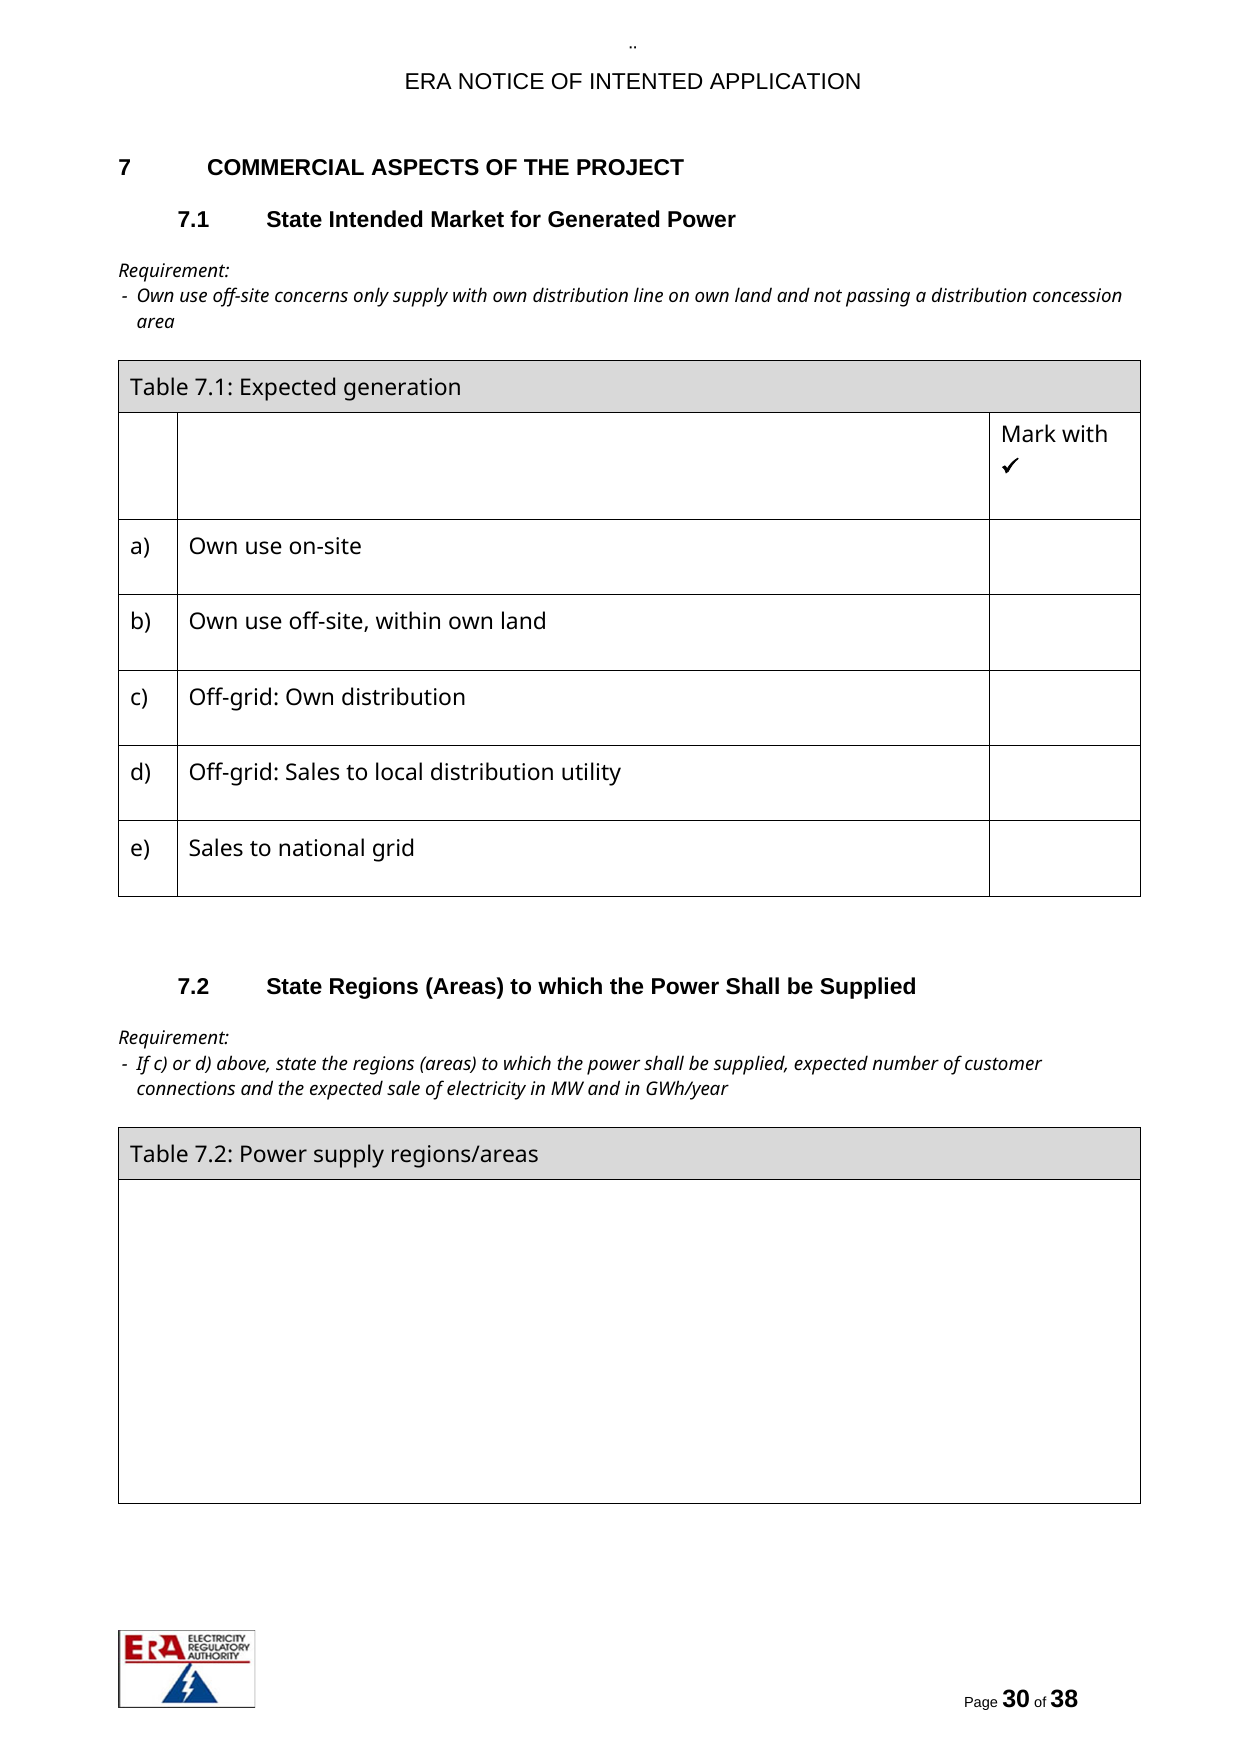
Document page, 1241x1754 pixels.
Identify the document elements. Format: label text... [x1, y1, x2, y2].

table_cell Own use off-site, within own land [178, 595, 989, 669]
table_cell Mark with [990, 413, 1140, 519]
table_cell [119, 413, 177, 519]
list Own use off-site concerns only supply with own distribution line on own land and not passing a distribution concession area [122, 282, 1147, 333]
list If c) or d) above, state the regions (areas) to which the power shall be supplied, expected number of customer connections and the expected sale of electricity in MW and in GWh/year [122, 1050, 1147, 1101]
subtitle COMMERCIAL ASPECTS OF THE PROJECT [118, 154, 1147, 181]
picture [118, 1630, 256, 1708]
table_header Table 7.1: Expected generation [119, 361, 1140, 412]
table_cell e) [119, 821, 177, 896]
table_cell a) [119, 520, 177, 594]
table_cell [119, 1180, 1140, 1503]
table_cell Sales to national grid [178, 821, 989, 896]
subtitle State Regions (Areas) to which the Power Shall be Supplied [177, 973, 1147, 1000]
table_cell Off-grid: Own distribution [178, 671, 989, 745]
table_cell [990, 746, 1140, 820]
table_cell [178, 413, 989, 519]
text Requirement: [118, 1025, 1147, 1050]
table_cell Off-grid: Sales to local distribution utility [178, 746, 989, 820]
subtitle State Intended Market for Generated Power [177, 206, 1147, 232]
table_cell Own use on-site [178, 520, 989, 594]
table_cell [990, 821, 1140, 896]
table_cell [990, 520, 1140, 594]
table_cell [990, 595, 1140, 669]
table_cell c) [119, 671, 177, 745]
table_header Table 7.2: Power supply regions/areas [119, 1128, 1140, 1179]
table_cell b) [119, 595, 177, 669]
table_cell d) [119, 746, 177, 820]
table_cell [990, 671, 1140, 745]
text Requirement: [118, 257, 1147, 282]
